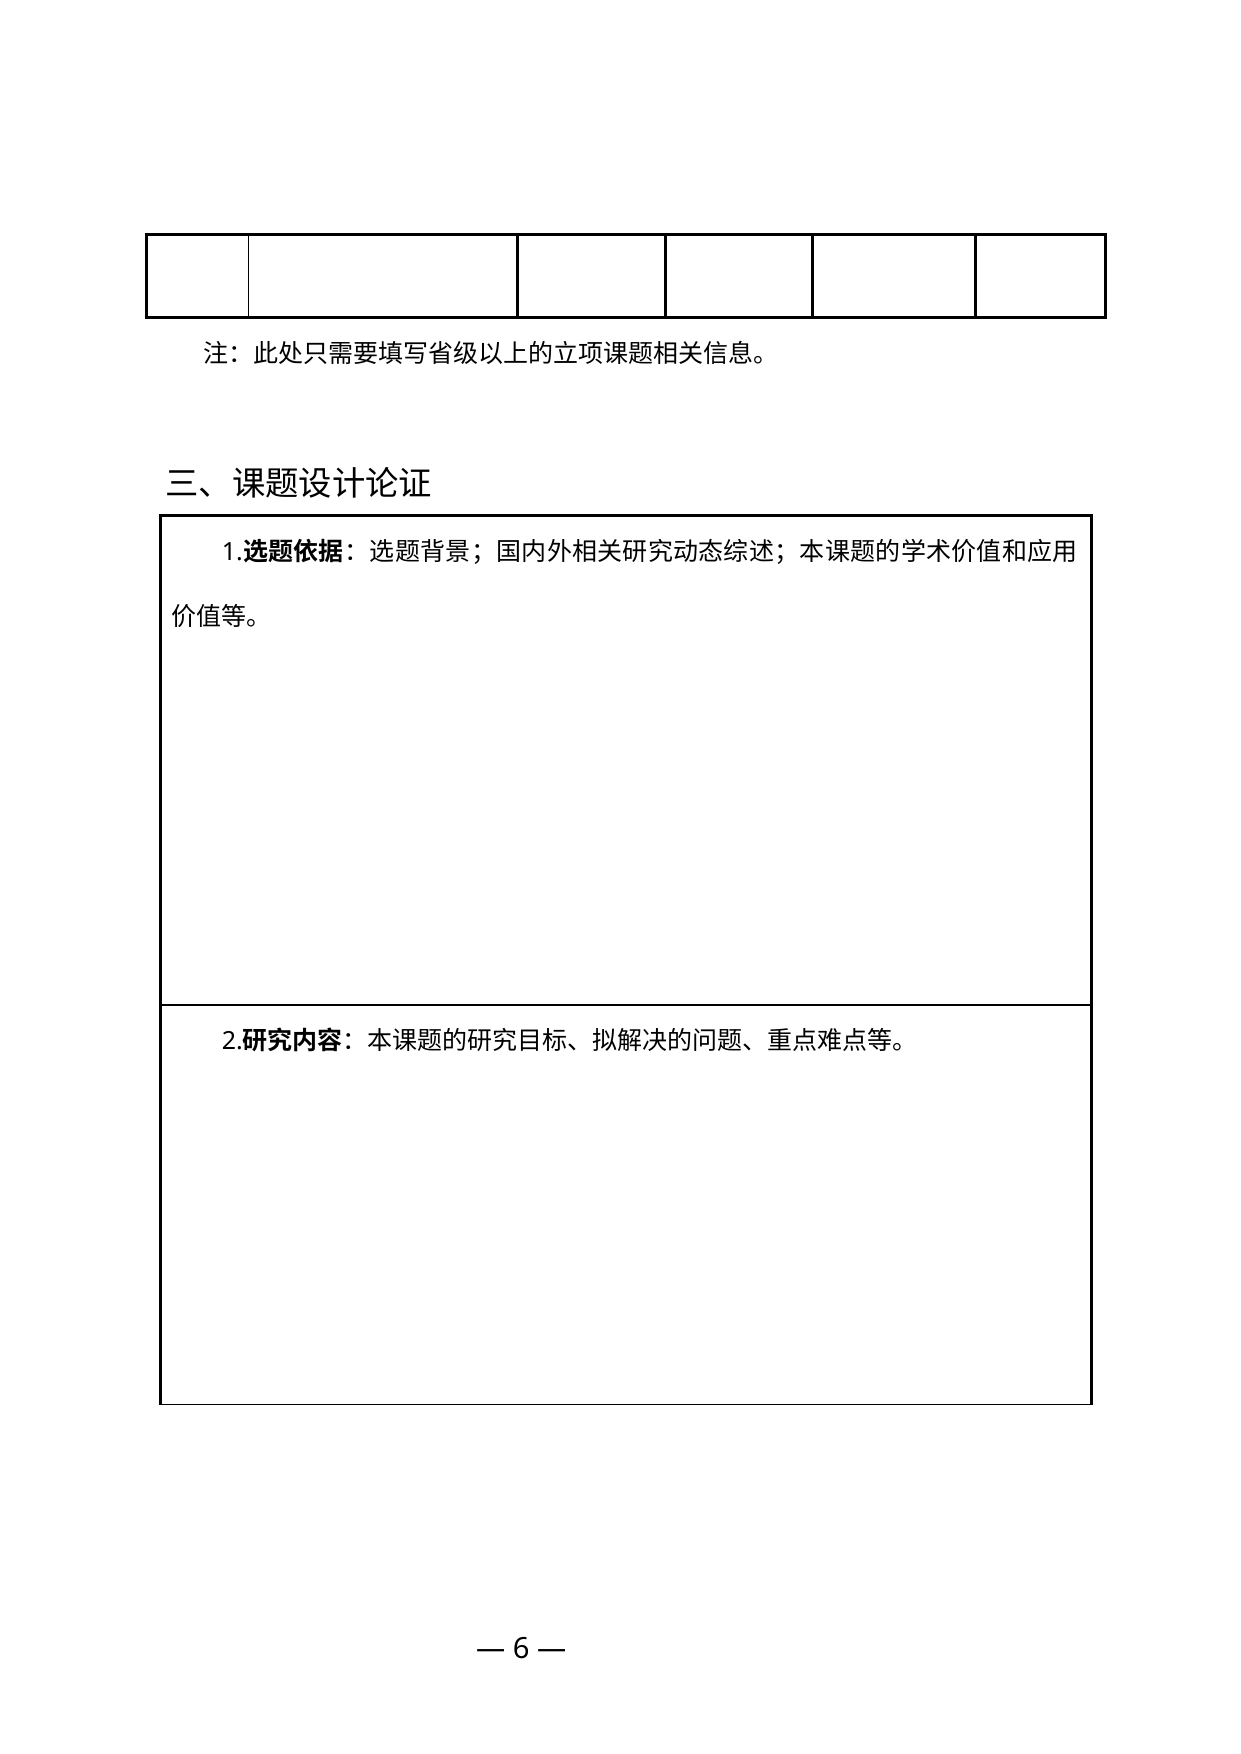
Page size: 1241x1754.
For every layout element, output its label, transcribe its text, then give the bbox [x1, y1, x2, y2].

table_header 1.选题依据：选题背景；国内外相关研究动态综述；本课题的学术价值和应用价值等。 [162, 517, 1090, 1004]
table_cell [814, 236, 974, 316]
table_cell [667, 236, 811, 316]
table_cell [249, 236, 516, 316]
table_cell [519, 236, 664, 316]
text 注：此处只需要填写省级以上的立项课题相关信息。 [165, 319, 1087, 384]
table_cell 2.研究内容：本课题的研究目标、拟解决的问题、重点难点等。 [162, 1006, 1090, 1404]
text 三、课题设计论证 [165, 449, 1087, 514]
table_cell [977, 236, 1104, 316]
table_cell [148, 236, 248, 316]
